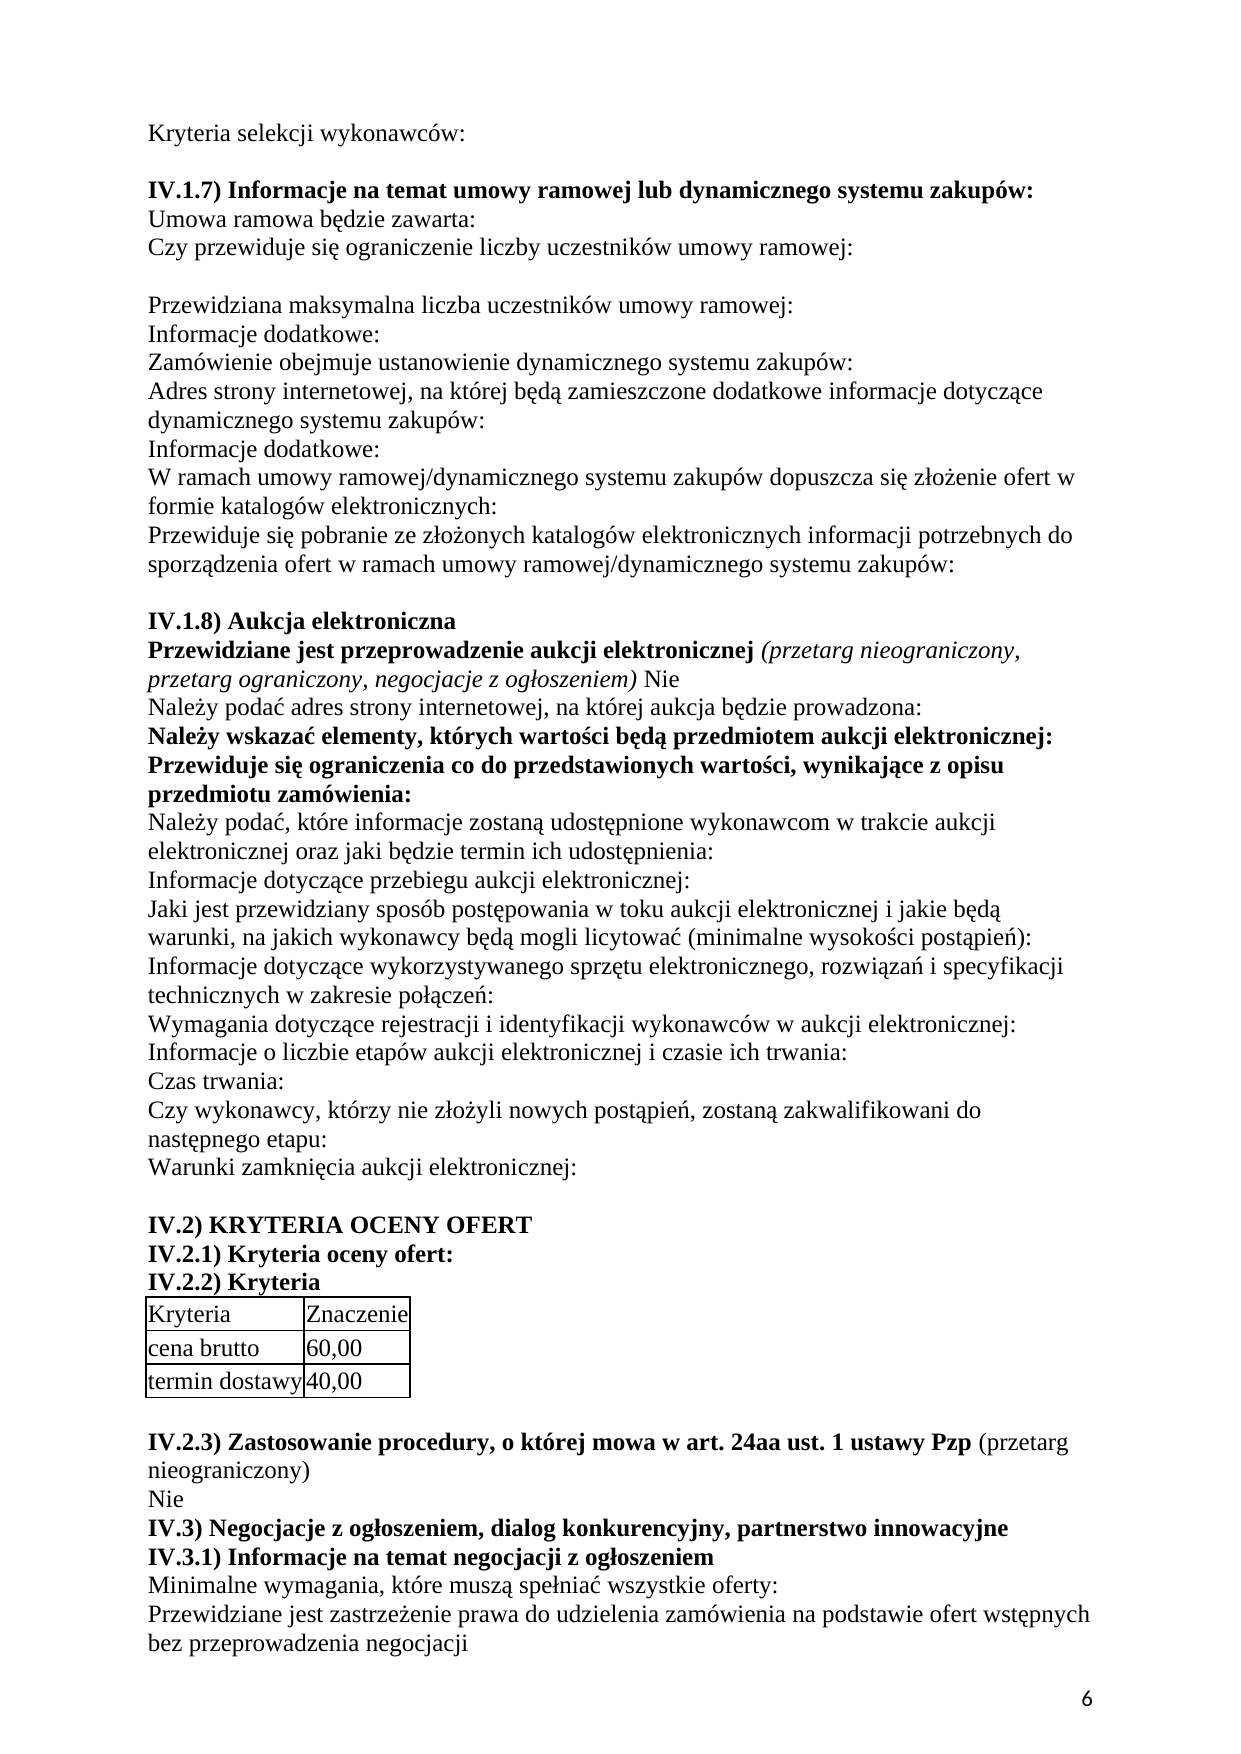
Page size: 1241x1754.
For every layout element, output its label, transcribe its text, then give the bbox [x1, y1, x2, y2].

text Czas trwania: Czy wykonawcy, którzy nie złożyli nowych postąpień, zostaną zakwalifikowani do następnego etapu: Warunki zamknięcia aukcji elektronicznej: IV.2) KRYTERIA OCENY OFERT IV.2.1) Kryteria oceny ofert: IV.2.2) Kryteria [148, 1066, 1092, 1296]
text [148, 118, 1092, 175]
table_cell 60,00 [305, 1331, 409, 1363]
table_header Znaczenie [305, 1298, 409, 1329]
text IV.1.7) Informacje na temat umowy ramowej lub dynamicznego systemu zakupów: [148, 175, 1092, 204]
table_cell cena brutto [147, 1331, 303, 1363]
table_cell termin dostawy [147, 1365, 303, 1396]
table_cell 40,00 [305, 1365, 409, 1396]
text Umowa ramowa będzie zawarta: Czy przewiduje się ograniczenie liczby uczestników umowy ramowej: Przewidziana maksymalna liczba uczestników umowy ramowej: Informacje dodatkowe: Zamówienie obejmuje ustanowienie dynamicznego systemu zakupów: Adres strony internetowej, na której będą zamieszczone dodatkowe informacje dotyczące dynamicznego systemu zakupów: Informacje dodatkowe: W ramach umowy ramowej/dynamicznego systemu zakupów dopuszcza się złożenie ofert w formie katalogów elektronicznych: Przewiduje się pobranie ze złożonych katalogów elektronicznych informacji potrzebnych do sporządzenia ofert w ramach umowy ramowej/dynamicznego systemu zakupów: IV.1.8) Aukcja elektroniczna Przewidziane jest przeprowadzenie aukcji elektronicznej (przetarg nieograniczony, przetarg ograniczony, negocjacje z ogłoszeniem) Nie Należy podać adres strony internetowej, na której aukcja będzie prowadzona: Należy wskazać elementy, których wartości będą przedmiotem aukcji elektronicznej: Przewiduje się ograniczenia co do przedstawionych wartości, wynikające z opisu przedmiotu zamówienia: Należy podać, które informacje zostaną udostępnione wykonawcom w trakcie aukcji elektronicznej oraz jaki będzie termin ich udostępnienia: Informacje dotyczące przebiegu aukcji elektronicznej: Jaki jest przewidziany sposób postępowania w toku aukcji elektronicznej i jakie będą warunki, na jakich wykonawcy będą mogli licytować (minimalne wysokości postąpień): Informacje dotyczące wykorzystywanego sprzętu elektronicznego, rozwiązań i specyfikacji technicznych w zakresie połączeń: Wymagania dotyczące rejestracji i identyfikacji wykonawców w aukcji elektronicznej: Informacje o liczbie etapów aukcji elektronicznej i czasie ich trwania: [148, 204, 1092, 1066]
table_header Kryteria [147, 1298, 303, 1329]
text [148, 1398, 1092, 1657]
